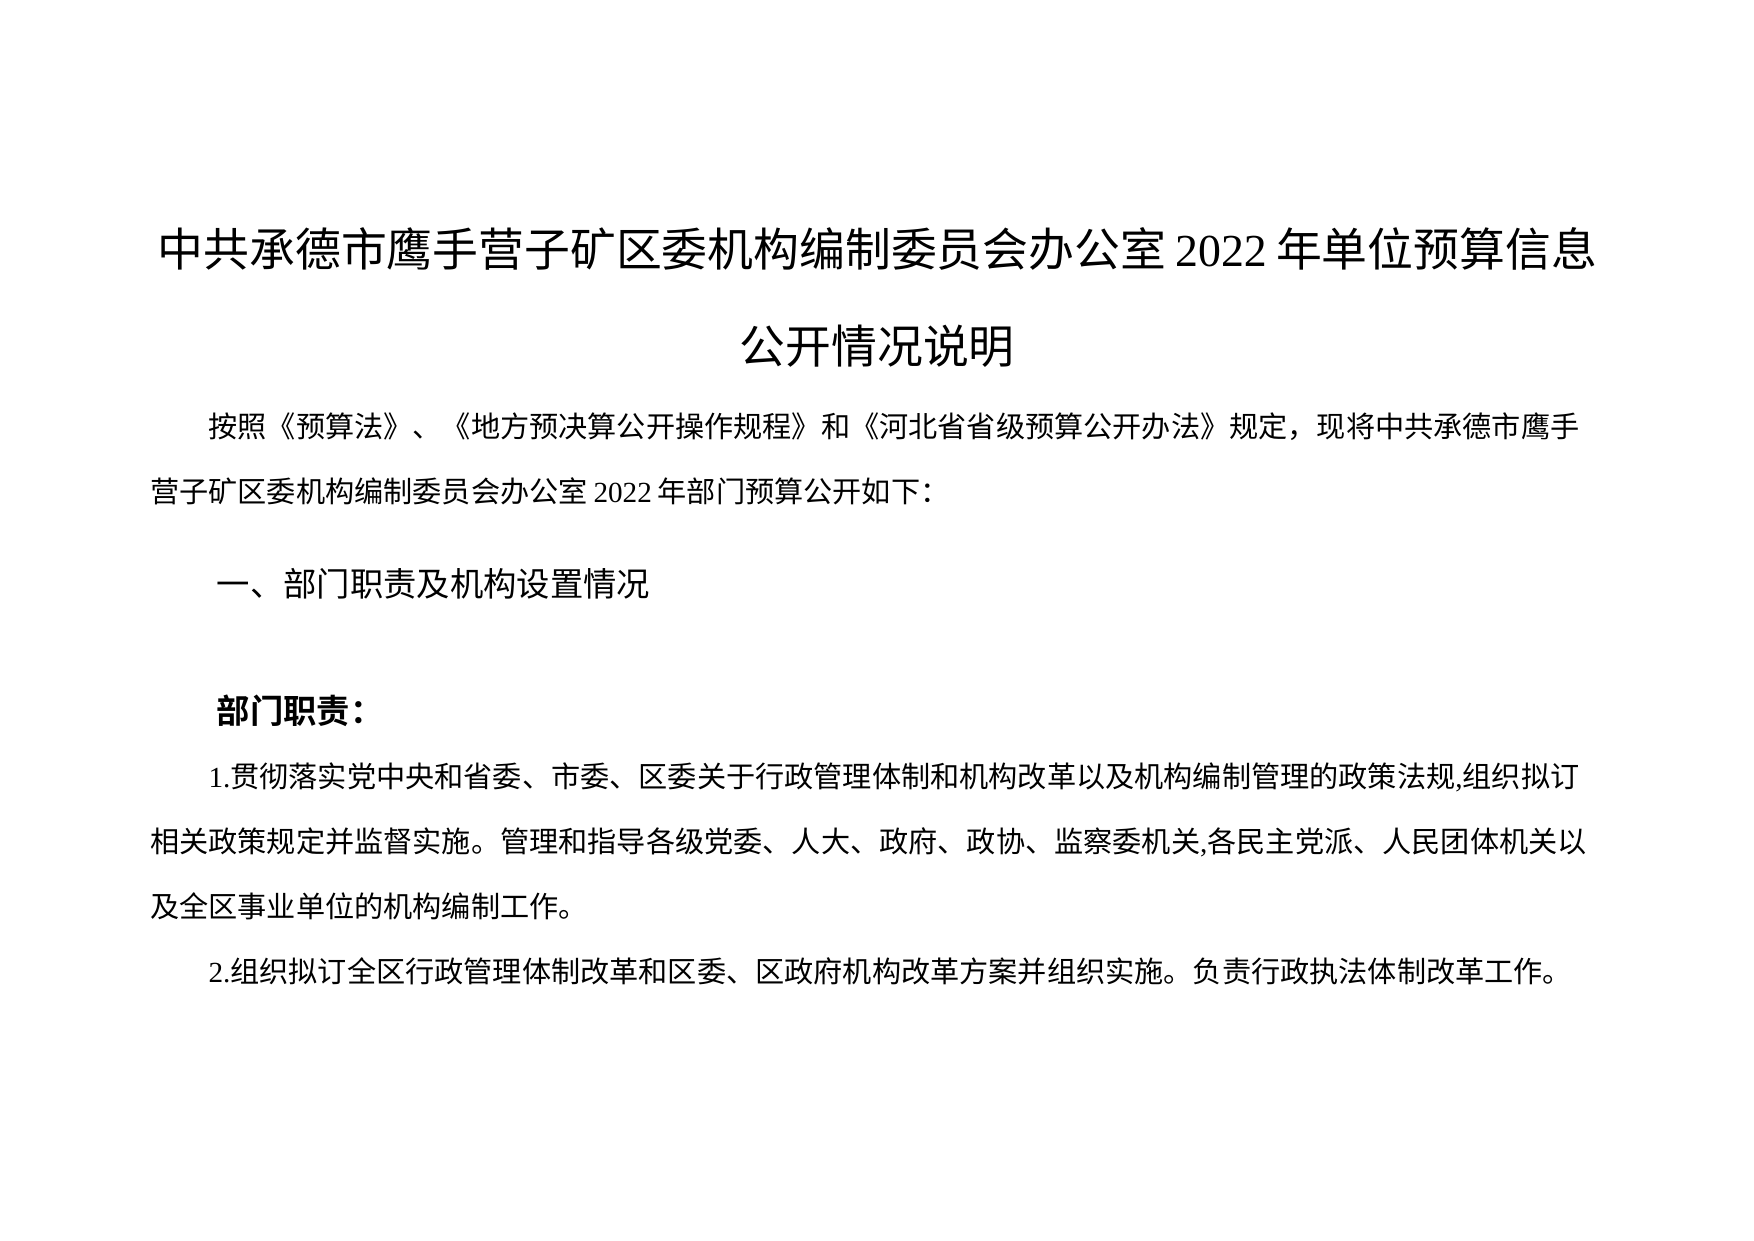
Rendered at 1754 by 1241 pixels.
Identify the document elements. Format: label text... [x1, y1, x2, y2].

text 2.组织拟订全区行政管理体制改革和区委、区政府机构改革方案并组织实施。负责行政执法体制改革工作。 [150, 937, 1604, 1002]
text 按照《预算法》、《地方预决算公开操作规程》和《河北省省级预算公开办法》规定，现将中共承德市鹰手营子矿区委机构编制委员会办公室2022年部门预算公开如下： [150, 393, 1604, 523]
text 1.贯彻落实党中央和省委、市委、区委关于行政管理体制和机构改革以及机构编制管理的政策法规,组织拟订相关政策规定并监督实施。管理和指导各级党委、人大、政府、政协、监察委机关,各民主党派、人民团体机关以及全区事业单位的机构编制工作。 [150, 742, 1604, 937]
subtitle 一、部门职责及机构设置情况 [150, 550, 1604, 615]
text 部门职责： [150, 677, 1604, 742]
text 中共承德市鹰手营子矿区委机构编制委员会办公室2022年单位预算信息公开情况说明 [150, 198, 1604, 393]
